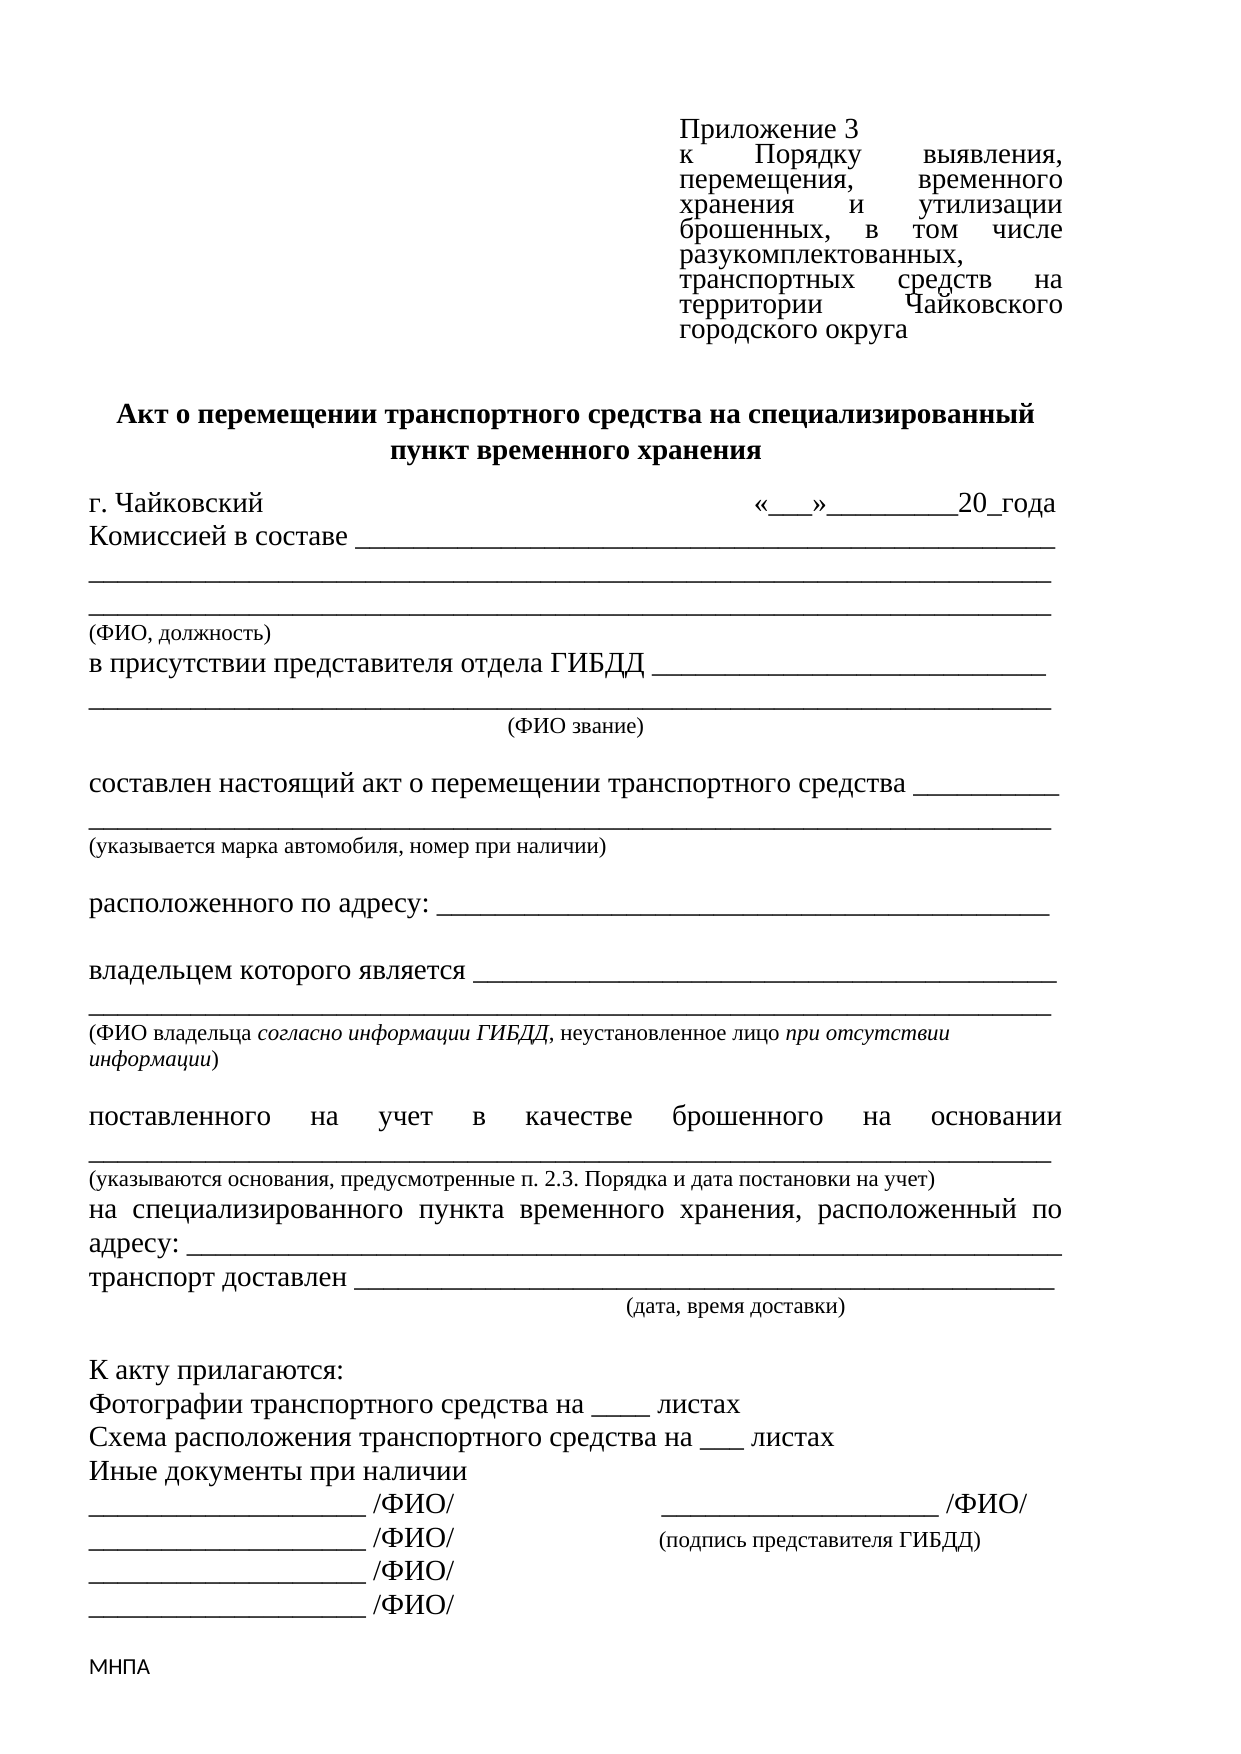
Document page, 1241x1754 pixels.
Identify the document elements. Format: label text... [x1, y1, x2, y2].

text поставленного на учет в качестве брошенного на основании __________________________________________________________________ [88, 1098, 1063, 1165]
text составлен настоящий акт о перемещении транспортного средства __________ __________________________________________________________________ (указывается марка автомобиля, номер при наличии) [88, 765, 1063, 859]
text расположенного по адресу: __________________________________________ [88, 885, 1063, 918]
text ___________________ /ФИО/ (подпись представителя ГИБДД) [88, 1520, 1063, 1553]
text к Порядку выявления, перемещения, временного хранения и утилизации брошенных, в том числе разукомплектованных, транспортных средств на территории Чайковского городского округа [679, 143, 1063, 343]
text __________________________________________________________________ (ФИО владельца согласно информации ГИБДД, неустановленное лицо при отсутствии информации) [88, 986, 1063, 1072]
text Фотографии транспортного средства на ____ листах [88, 1386, 1063, 1419]
text __________________________________________________________________ [88, 679, 1063, 712]
text Акт о перемещении транспортного средства на специализированный пункт временного хранения [88, 396, 1063, 466]
text Приложение 3 [679, 118, 1063, 143]
text ___________________ /ФИО/ [88, 1553, 1063, 1587]
text ___________________ /ФИО/ [88, 1587, 1063, 1621]
text (дата, время доставки) [88, 1292, 1063, 1319]
text ___________________ /ФИО/ ___________________ /ФИО/ [88, 1486, 1063, 1520]
text владельцем которого является ________________________________________ [88, 952, 1063, 986]
text Комиссией в составе ________________________________________________ __________________________________________________________________ __________________________________________________________________ (ФИО, должность) [88, 518, 1063, 645]
text транспорт доставлен ________________________________________________ [88, 1259, 1063, 1292]
text на специализированного пункта временного хранения, расположенный по адресу: ____________________________________________________________ [88, 1192, 1063, 1259]
text в присутствии представителя отдела ГИБДД ___________________________ [88, 645, 1063, 679]
text Схема расположения транспортного средства на ___ листах [88, 1419, 1063, 1453]
text (указываются основания, предусмотренные п. 2.3. Порядка и дата постановки на учет) [88, 1165, 1063, 1192]
text (ФИО звание) [88, 712, 1063, 739]
text К акту прилагаются: [88, 1352, 1063, 1386]
text Иные документы при наличии [88, 1453, 1063, 1486]
text г. Чайковский «___»_________20_года [88, 485, 1063, 518]
